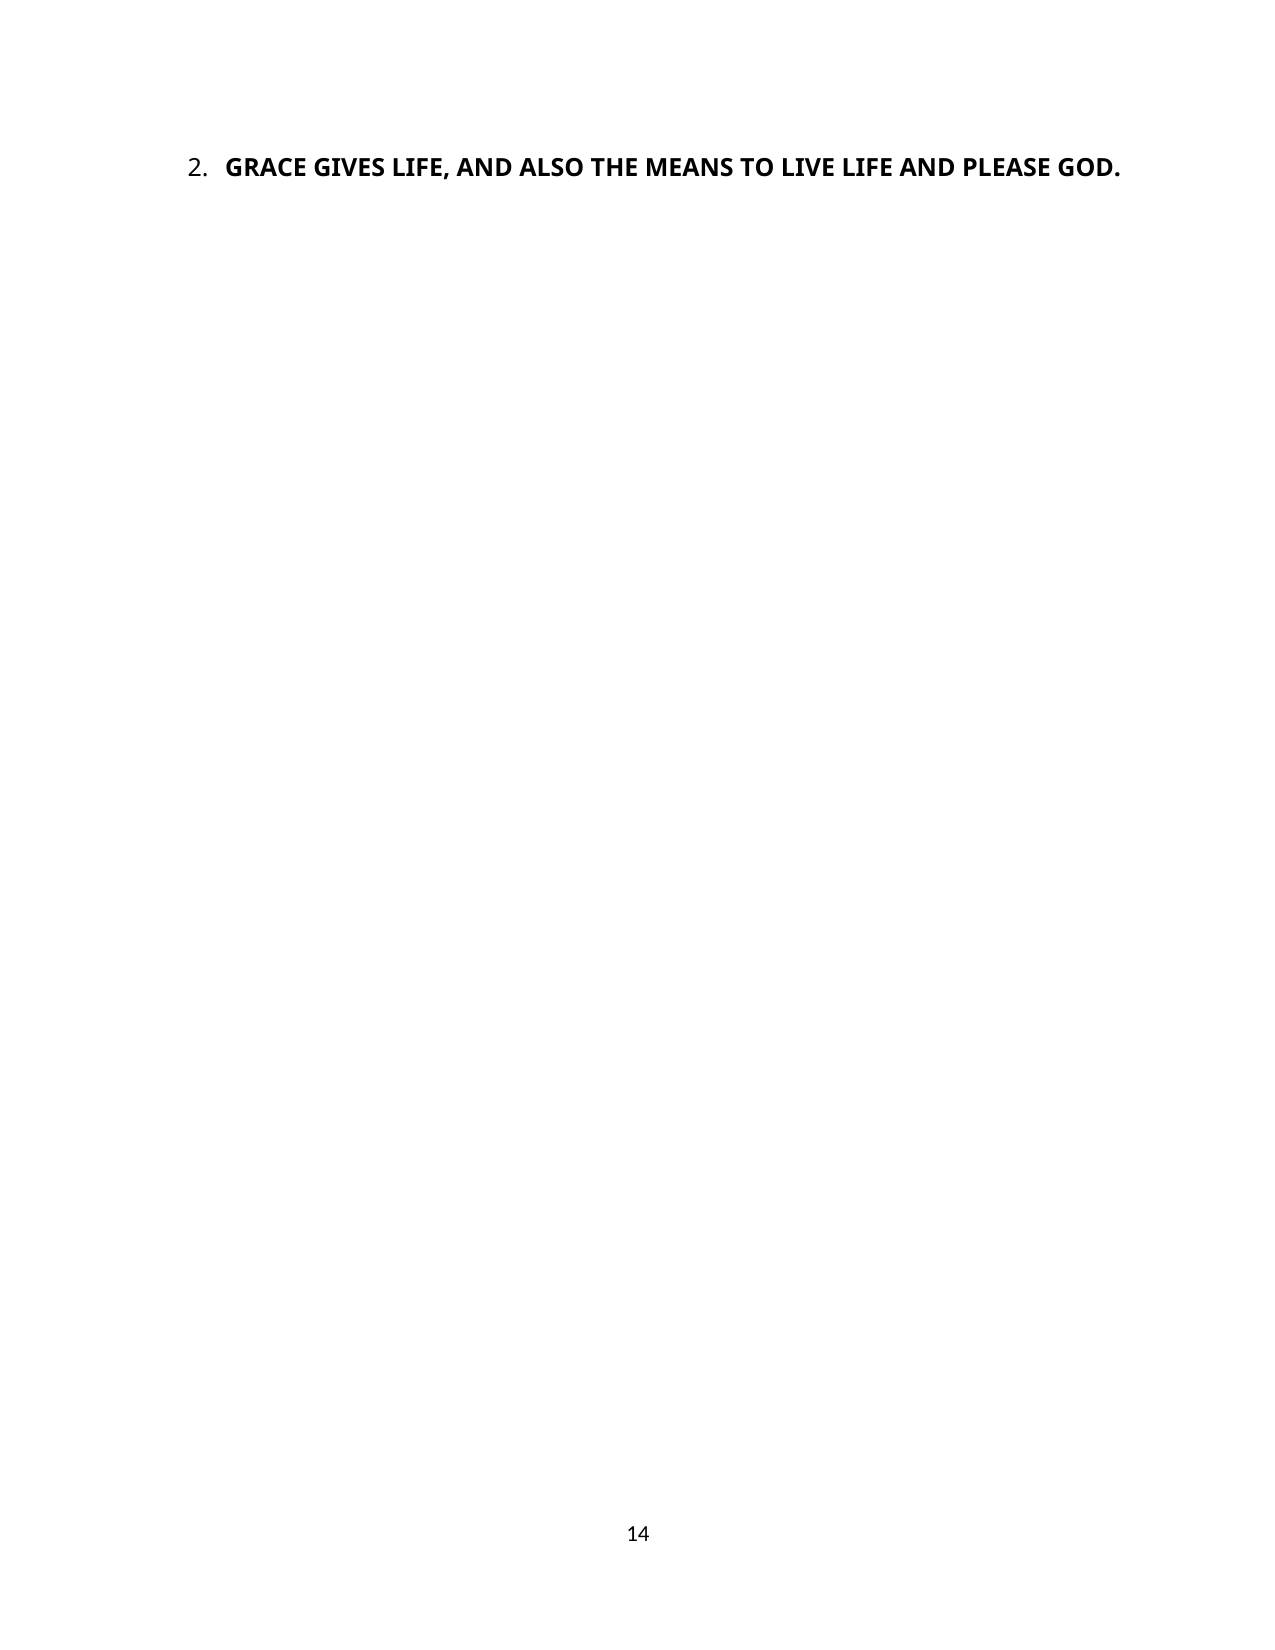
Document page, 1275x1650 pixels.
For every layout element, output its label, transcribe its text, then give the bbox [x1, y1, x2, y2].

list GRACE GIVES LIFE, AND ALSO THE MEANS TO LIVE LIFE AND PLEASE GOD. [187, 150, 1125, 184]
